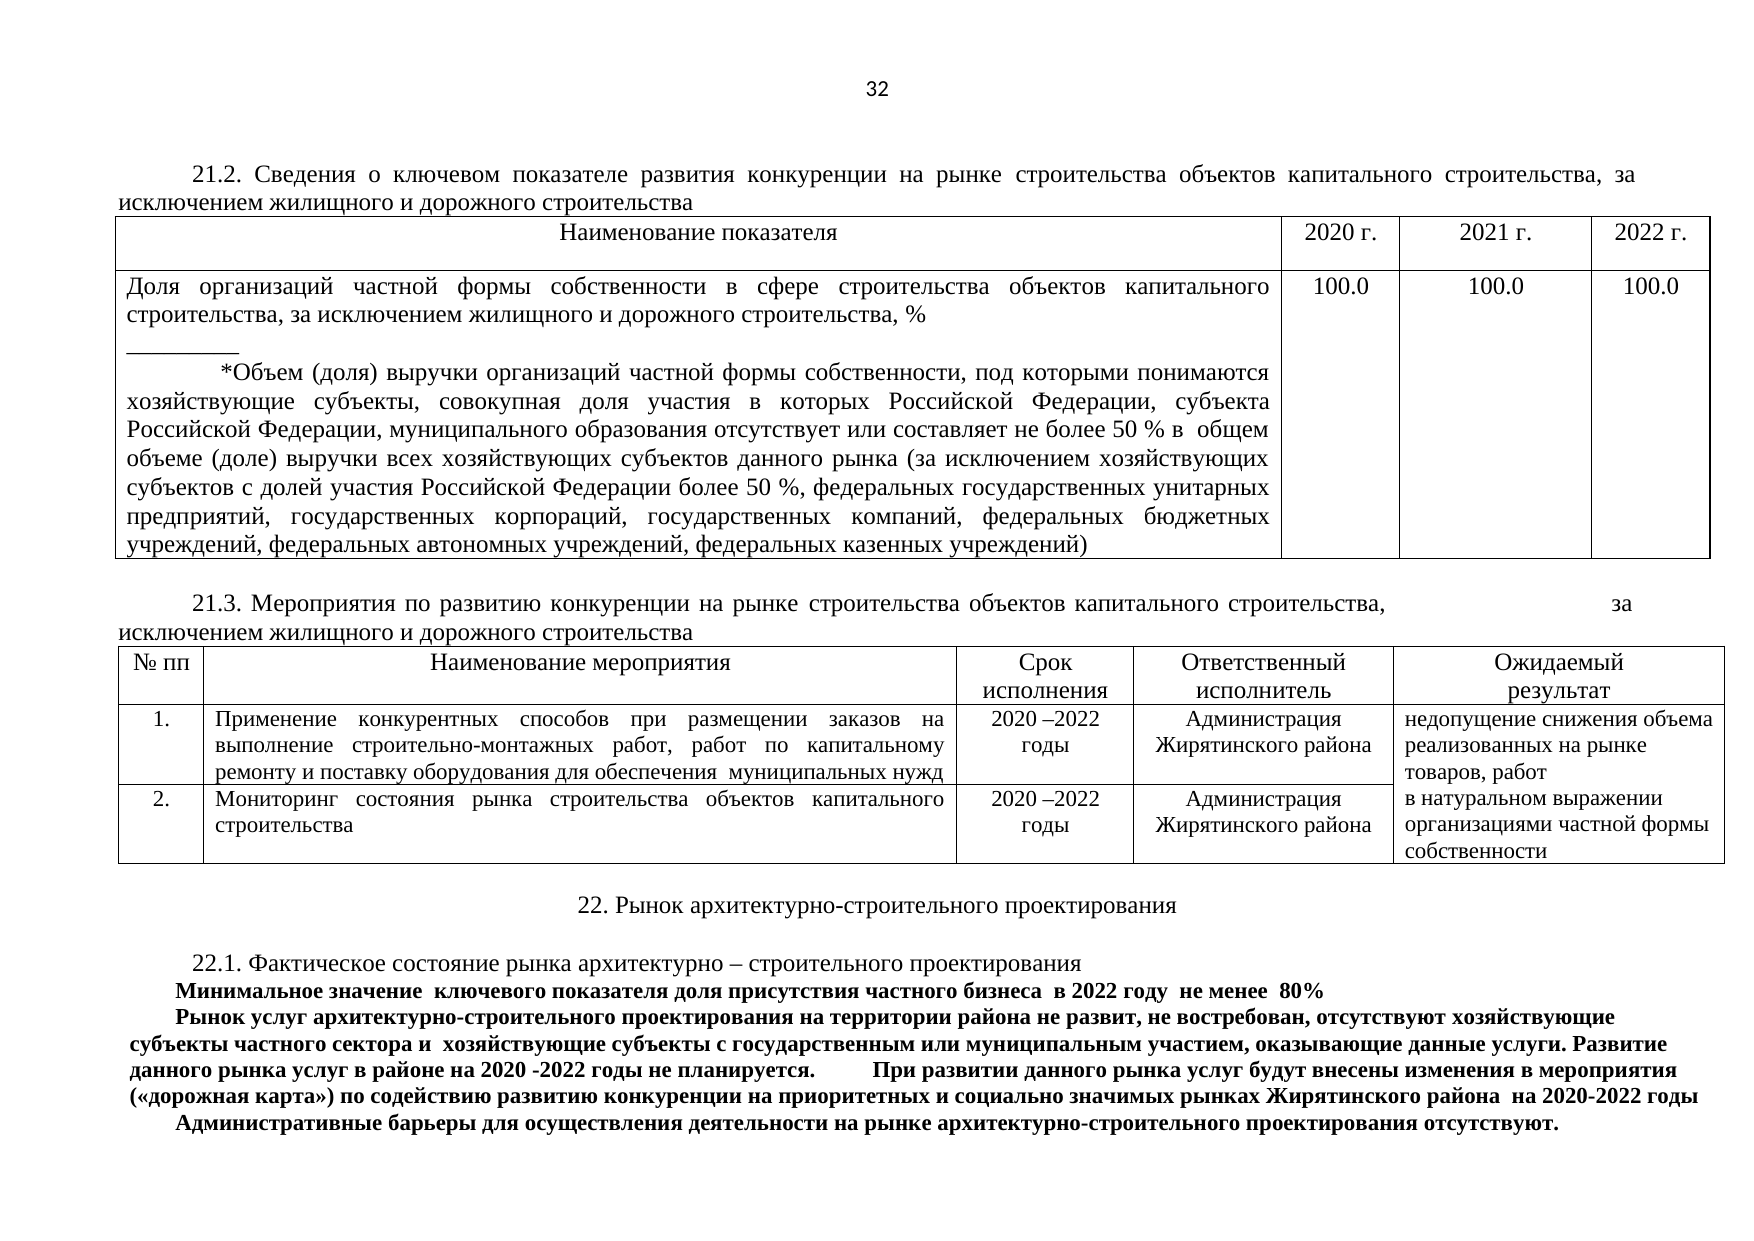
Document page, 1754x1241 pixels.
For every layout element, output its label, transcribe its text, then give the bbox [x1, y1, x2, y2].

text 21.3. Мероприятия по развитию конкуренции на рынке строительства объектов капитального строительства, за исключением жилищного и дорожного строительства [118, 588, 1636, 646]
table_header 2020 г. [1282, 217, 1399, 270]
table_cell 2020 –2022 годы [957, 705, 1133, 784]
table_header Наименование показателя [116, 217, 1281, 270]
table_header Наименование мероприятия [204, 647, 956, 704]
table_cell 100.0 [1282, 271, 1399, 558]
text 21.2. Сведения о ключевом показателе развития конкуренции на рынке строительства объектов капитального строительства, за исключением жилищного и дорожного строительства [118, 159, 1636, 216]
text 22. Рынок архитектурно-строительного проектирования [118, 891, 1636, 919]
table_cell 1. [119, 705, 203, 784]
table_header . [1400, 217, 1591, 270]
table_header Минимальное значение ключевого показателя доля присутствия частного бизнеса в 2022 году не менее 80% Рынок услуг архитектурно-строительного проектирования на территории района не развит, не востребован, отсутствуют хозяйствующие субъекты частного сектора и хозяйствующие субъекты с государственным или муниципальным участием, оказывающие данные услуги. Развитие данного рынка услуг в районе на 2020 -2022 годы не планируется. При развитии данного рынка услуг будут внесены изменения в мероприятия («дорожная карта») по содействию развитию конкуренции на приоритетных и социально значимых рынках Жирятинского района на 2020-2022 годы Административные барьеры для осуществления деятельности на рынке архитектурно-строительного проектирования отсутствуют. [118, 977, 1724, 1135]
text 22.1. Фактическое состояние рынка архитектурно – строительного проектирования [118, 948, 1636, 977]
table_header . [1592, 217, 1709, 270]
table_cell 2. [119, 785, 203, 863]
table_header Ответственный исполнитель [1134, 647, 1393, 704]
table_cell недопущение снижения объема реализованных на рынке товаров, работ в натуральном выражении организациями частной формы собственности [1394, 705, 1724, 863]
table_cell Администрация Жирятинского района [1134, 785, 1393, 863]
table_header № пп [119, 647, 203, 704]
table_cell 100.0 [1592, 271, 1709, 558]
table_header Срок исполнения [957, 647, 1133, 704]
table_cell Доля организаций частной формы собственности в сфере строительства объектов капитального строительства, за исключением жилищного и дорожного строительства, % _________ *Объем (доля) выручки организаций частной формы собственности, под которыми понимаются хозяйствующие субъекты, совокупная доля участия в которых Российской Федерации, субъекта Российской Федерации, муниципального образования отсутствует или составляет не более 50 % в общем объеме (доле) выручки всех хозяйствующих субъектов данного рынка (за исключением хозяйствующих субъектов с долей участия Российской Федерации более 50 %, федеральных государственных унитарных предприятий, государственных корпораций, государственных компаний, федеральных бюджетных учреждений, федеральных автономных учреждений, федеральных казенных учреждений) [116, 271, 1281, 558]
table_cell Применение конкурентных способов при размещении заказов на выполнение строительно-монтажных работ, работ по капитальному ремонту и поставку оборудования для обеспечения муниципальных нужд [204, 705, 956, 784]
table_header Ожидаемый результат [1394, 647, 1724, 704]
table_cell Администрация Жирятинского района [1134, 705, 1393, 784]
table_cell Мониторинг состояния рынка строительства объектов капитального строительства [204, 785, 956, 863]
table_cell 2020 –2022 годы [957, 785, 1133, 863]
table_cell 100.0 [1400, 271, 1591, 558]
